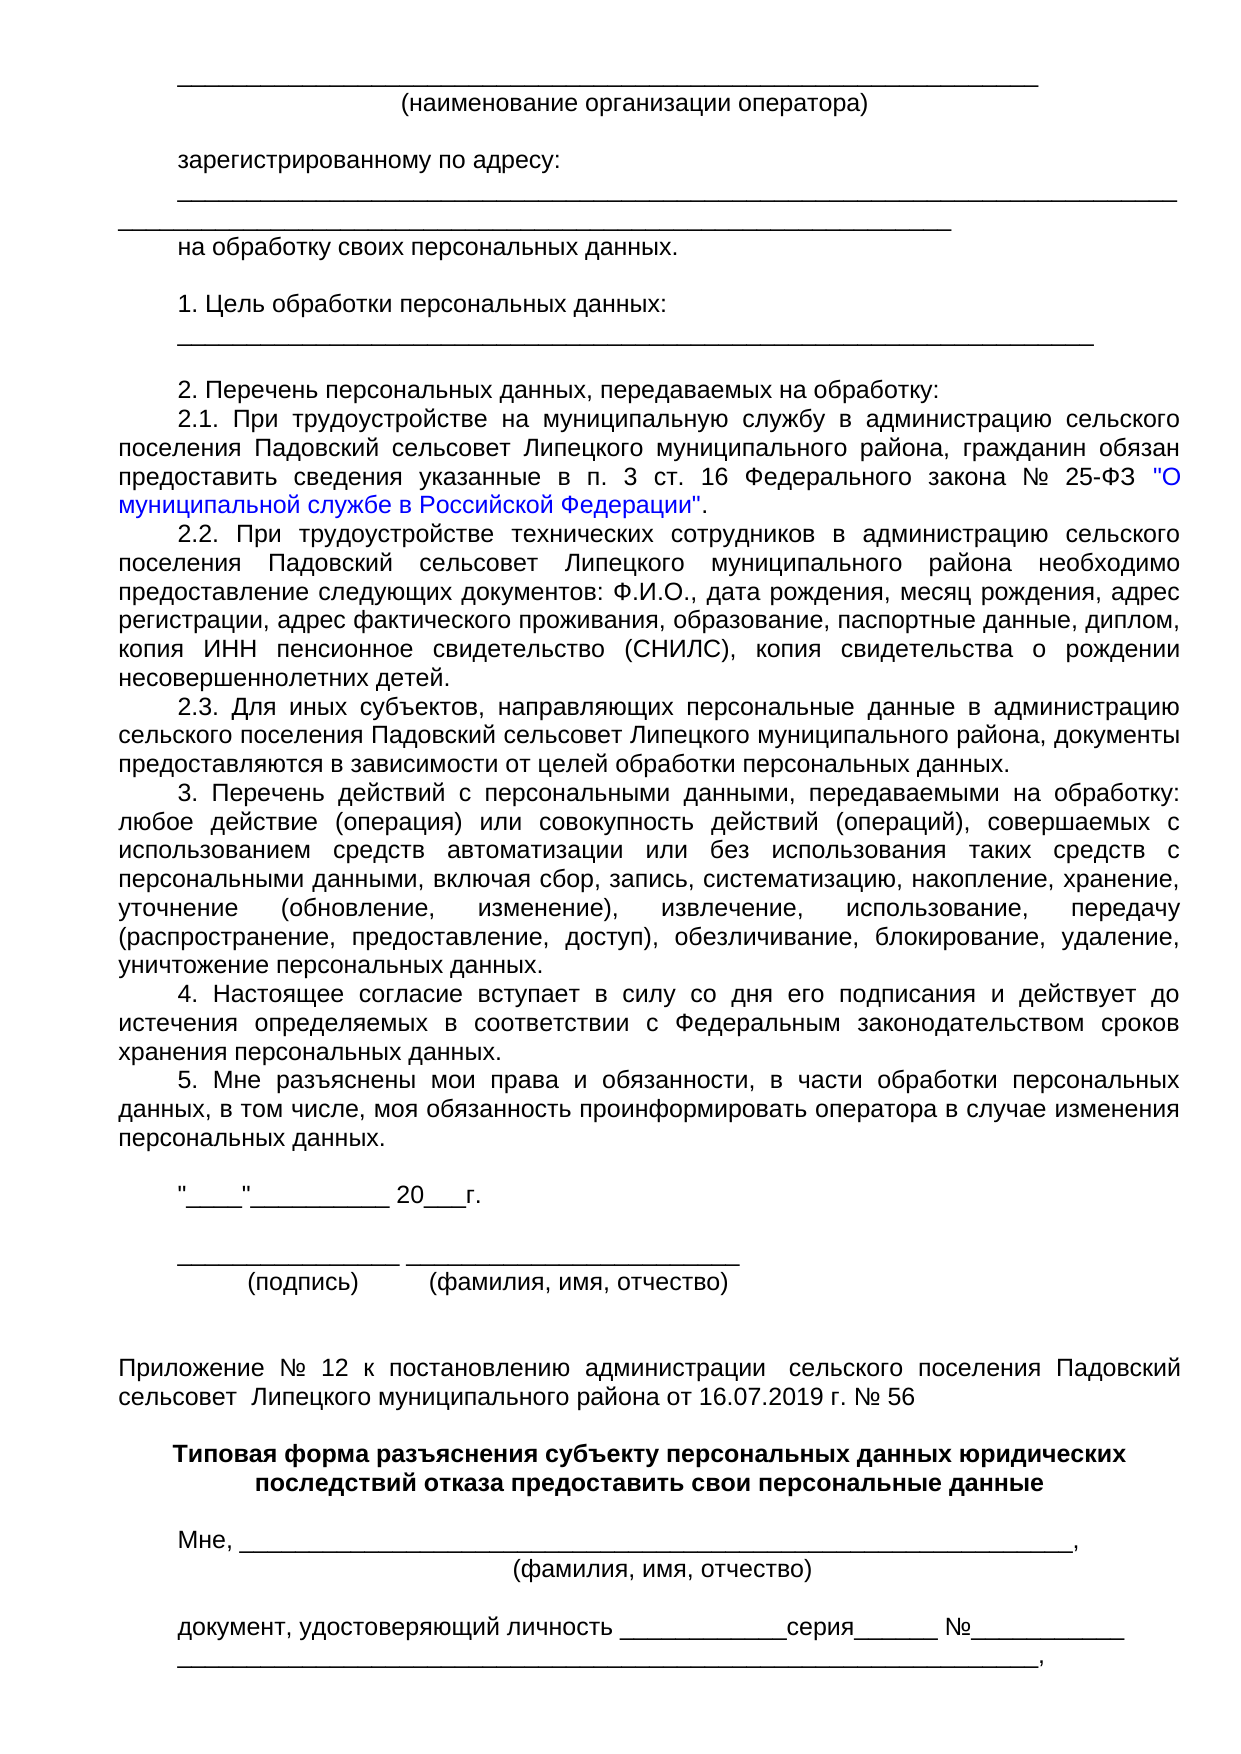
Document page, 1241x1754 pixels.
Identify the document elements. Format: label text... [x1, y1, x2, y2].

text 4. Настоящее согласие вступает в силу со дня его подписания и действует до истечения определяемых в соответствии с Федеральным законодательством сроков хранения персональных данных. [118, 979, 1181, 1065]
text зарегистрированному по адресу: [118, 145, 1181, 174]
text 2.1. При трудоустройстве на муниципальную службу в администрацию сельского поселения Падовский сельсовет Липецкого муниципального района, гражданин обязан предоставить сведения указанные в п. 3 ст. 16 Федерального закона № 25-ФЗ "О муниципальной службе в Российской Федерации". [118, 404, 1181, 519]
text (подпись) (фамилия, имя, отчество) [118, 1267, 1181, 1295]
text ________________ ________________________ [118, 1238, 1181, 1267]
text "____"__________ 20___г. [118, 1180, 1181, 1209]
text 3. Перечень действий с персональными данными, передаваемыми на обработку: любое действие (операция) или совокупность действий (операций), совершаемых с использованием средств автоматизации или без использования таких средств с персональными данными, включая сбор, запись, систематизацию, накопление, хранение, уточнение (обновление, изменение), извлечение, использование, передачу (распространение, предоставление, доступ), обезличивание, блокирование, удаление, уничтожение персональных данных. [118, 778, 1181, 979]
text ____________________________________________________________________________________________________________________________________ [118, 174, 1181, 232]
text 1. Цель обработки персональных данных: [118, 289, 1181, 318]
text ______________________________________________________________, [118, 1640, 1181, 1669]
text 5. Мне разъяснены мои права и обязанности, в части обработки персональных данных, в том числе, моя обязанность проинформировать оператора в случае изменения персональных данных. [118, 1065, 1181, 1152]
text документ, удостоверяющий личность ____________серия______ №___________ [118, 1612, 1181, 1640]
text Приложение № 12 к постановлению администрации сельского поселения Падовский сельсовет Липецкого муниципального района от 16.07.2019 г. № 56 [118, 1353, 1181, 1410]
text на обработку своих персональных данных. [118, 232, 1181, 260]
text ______________________________________________________________ [118, 59, 1181, 88]
text 2.2. При трудоустройстве технических сотрудников в администрацию сельского поселения Падовский сельсовет Липецкого муниципального района необходимо предоставление следующих документов: Ф.И.О., дата рождения, месяц рождения, адрес регистрации, адрес фактического проживания, образование, паспортные данные, диплом, копия ИНН пенсионное свидетельство (СНИЛС), копия свидетельства о рождении несовершеннолетних детей. [118, 519, 1181, 692]
text (наименование организации оператора) [118, 88, 1181, 117]
text Мне, ____________________________________________________________, [118, 1525, 1181, 1554]
text (фамилия, имя, отчество) [118, 1554, 1181, 1583]
text Типовая форма разъяснения субъекту персональных данных юридических последствий отказа предоставить свои персональные данные [118, 1439, 1181, 1497]
text 2.3. Для иных субъектов, направляющих персональные данные в администрацию сельского поселения Падовский сельсовет Липецкого муниципального района, документы предоставляются в зависимости от целей обработки персональных данных. [118, 692, 1181, 778]
text __________________________________________________________________ [118, 318, 1181, 347]
text 2. Перечень персональных данных, передаваемых на обработку: [118, 375, 1181, 404]
